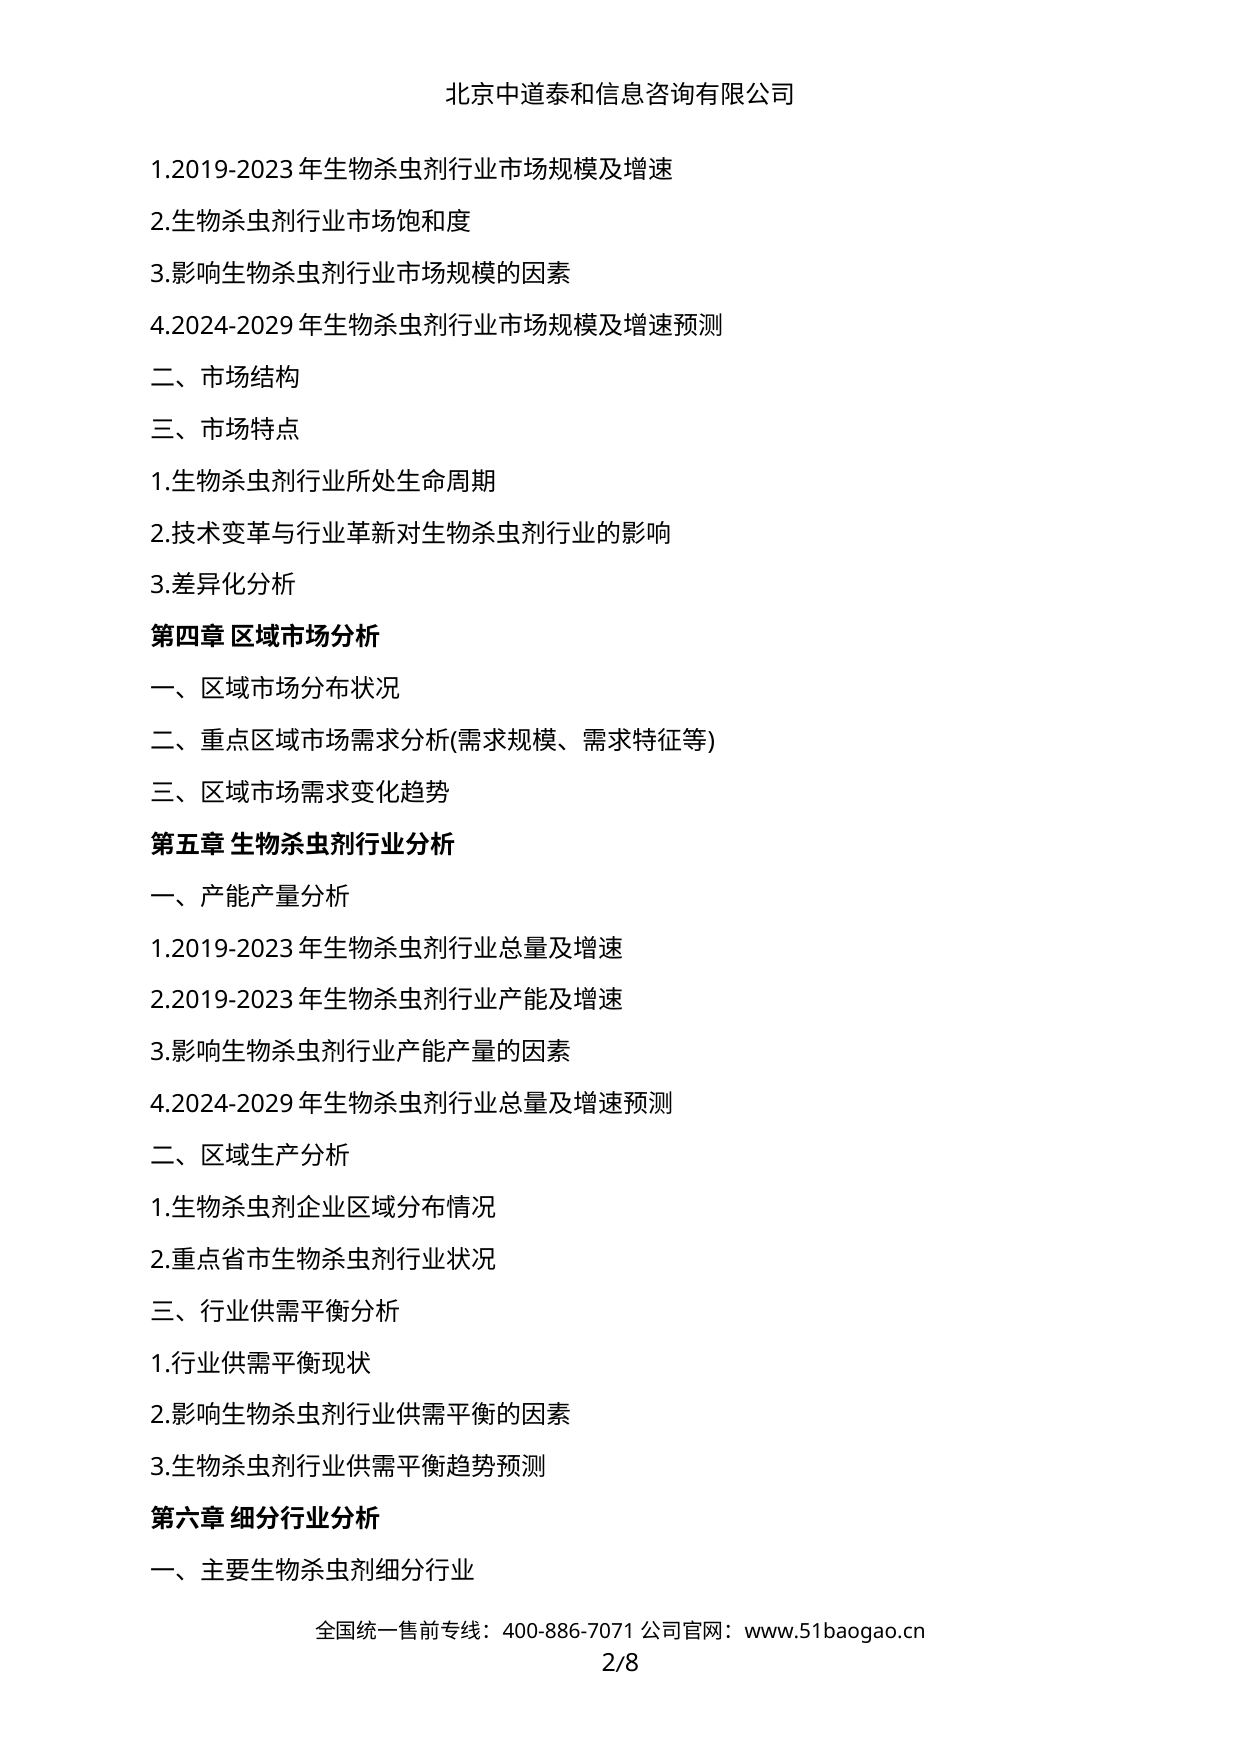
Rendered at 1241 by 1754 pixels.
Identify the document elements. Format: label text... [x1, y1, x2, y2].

text 2.2019-2023年生物杀虫剂行业产能及增速 [150, 980, 1090, 1016]
text 1.生物杀虫剂行业所处生命周期 [150, 461, 1090, 497]
text 三、市场特点 [150, 409, 1090, 446]
text 第五章 生物杀虫剂行业分析 [150, 824, 1090, 861]
text 4.2024-2029年生物杀虫剂行业总量及增速预测 [150, 1084, 1090, 1120]
text 1.2019-2023年生物杀虫剂行业总量及增速 [150, 928, 1090, 964]
text 二、重点区域市场需求分析(需求规模、需求特征等) [150, 721, 1090, 757]
text 3.影响生物杀虫剂行业市场规模的因素 [150, 254, 1090, 290]
text 第六章 细分行业分析 [150, 1499, 1090, 1535]
text 2.生物杀虫剂行业市场饱和度 [150, 202, 1090, 238]
text 一、区域市场分布状况 [150, 669, 1090, 705]
text 3.差异化分析 [150, 565, 1090, 601]
text 1.生物杀虫剂企业区域分布情况 [150, 1187, 1090, 1224]
text 2.技术变革与行业革新对生物杀虫剂行业的影响 [150, 513, 1090, 549]
text 第四章 区域市场分析 [150, 617, 1090, 653]
text 二、区域生产分析 [150, 1136, 1090, 1172]
text 三、区域市场需求变化趋势 [150, 772, 1090, 809]
text 4.2024-2029年生物杀虫剂行业市场规模及增速预测 [150, 306, 1090, 342]
text 一、主要生物杀虫剂细分行业 [150, 1551, 1090, 1587]
text 三、行业供需平衡分析 [150, 1291, 1090, 1327]
text 一、产能产量分析 [150, 876, 1090, 912]
text 3.生物杀虫剂行业供需平衡趋势预测 [150, 1447, 1090, 1483]
text 1.2019-2023年生物杀虫剂行业市场规模及增速 [150, 150, 1090, 186]
text 2.影响生物杀虫剂行业供需平衡的因素 [150, 1395, 1090, 1431]
text 3.影响生物杀虫剂行业产能产量的因素 [150, 1032, 1090, 1068]
text 二、市场结构 [150, 357, 1090, 394]
text 2.重点省市生物杀虫剂行业状况 [150, 1239, 1090, 1276]
text 1.行业供需平衡现状 [150, 1343, 1090, 1379]
